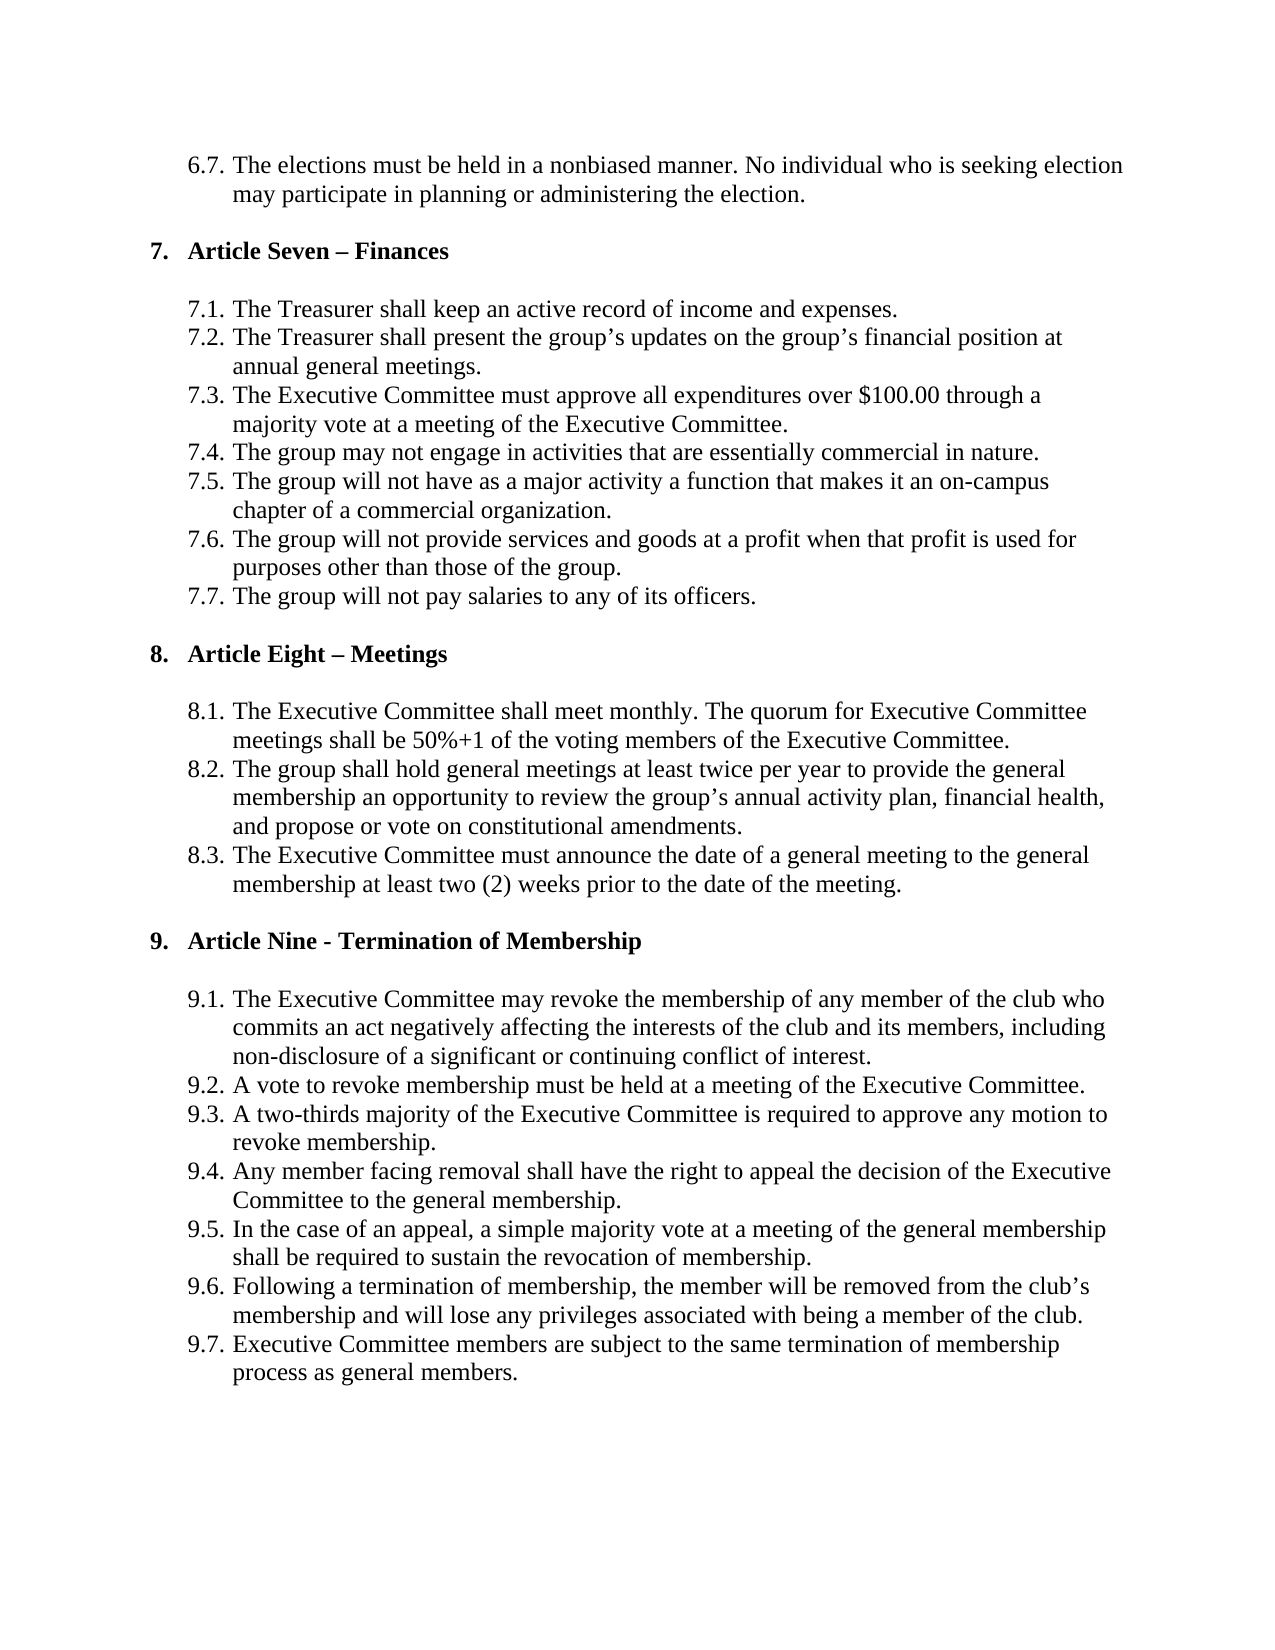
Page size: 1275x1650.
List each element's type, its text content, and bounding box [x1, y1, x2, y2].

list The elections must be held in a nonbiased manner. No individual who is seeking election may participate in planning or administering the election. [187, 150, 1125, 207]
list The Executive Committee may revoke the membership of any member of the club who commits an act negatively affecting the interests of the club and its members, including non-disclosure of a significant or continuing conflict of interest. [187, 984, 1125, 1070]
subtitle Article Eight – Meetings [150, 639, 1125, 696]
list The group will not provide services and goods at a profit when that profit is used for purposes other than those of the group. [187, 524, 1125, 581]
list In the case of an appeal, a simple majority vote at a meeting of the general membership shall be required to sustain the revocation of membership. [187, 1214, 1125, 1271]
list A vote to revoke membership must be held at a meeting of the Executive Committee. [187, 1070, 1125, 1099]
list The group will not pay salaries to any of its officers. [187, 581, 1125, 610]
list A two-thirds majority of the Executive Committee is required to approve any motion to revoke membership. [187, 1099, 1125, 1156]
list Executive Committee members are subject to the same termination of membership process as general members. [187, 1329, 1125, 1386]
list The group may not engage in activities that are essentially commercial in nature. [187, 437, 1125, 466]
list Following a termination of membership, the member will be removed from the club’s membership and will lose any privileges associated with being a member of the club. [187, 1271, 1125, 1329]
list The group shall hold general meetings at least twice per year to provide the general membership an opportunity to review the group’s annual activity plan, financial health, and propose or vote on constitutional amendments. [187, 754, 1125, 840]
subtitle Article Nine - Termination of Membership [150, 926, 1125, 984]
list The Executive Committee must announce the date of a general meeting to the general membership at least two (2) weeks prior to the date of the meeting. [187, 840, 1125, 897]
list The Executive Committee shall meet monthly. The quorum for Executive Committee meetings shall be 50%+1 of the voting members of the Executive Committee. [187, 696, 1125, 754]
subtitle Article Seven – Finances [150, 236, 1125, 294]
list The Executive Committee must approve all expenditures over $100.00 through a majority vote at a meeting of the Executive Committee. [187, 380, 1125, 437]
list The group will not have as a major activity a function that makes it an on-campus chapter of a commercial organization. [187, 466, 1125, 524]
list The Treasurer shall keep an active record of income and expenses. [187, 294, 1125, 322]
list The Treasurer shall present the group’s updates on the group’s financial position at annual general meetings. [187, 322, 1125, 380]
list Any member facing removal shall have the right to appeal the decision of the Executive Committee to the general membership. [187, 1156, 1125, 1214]
